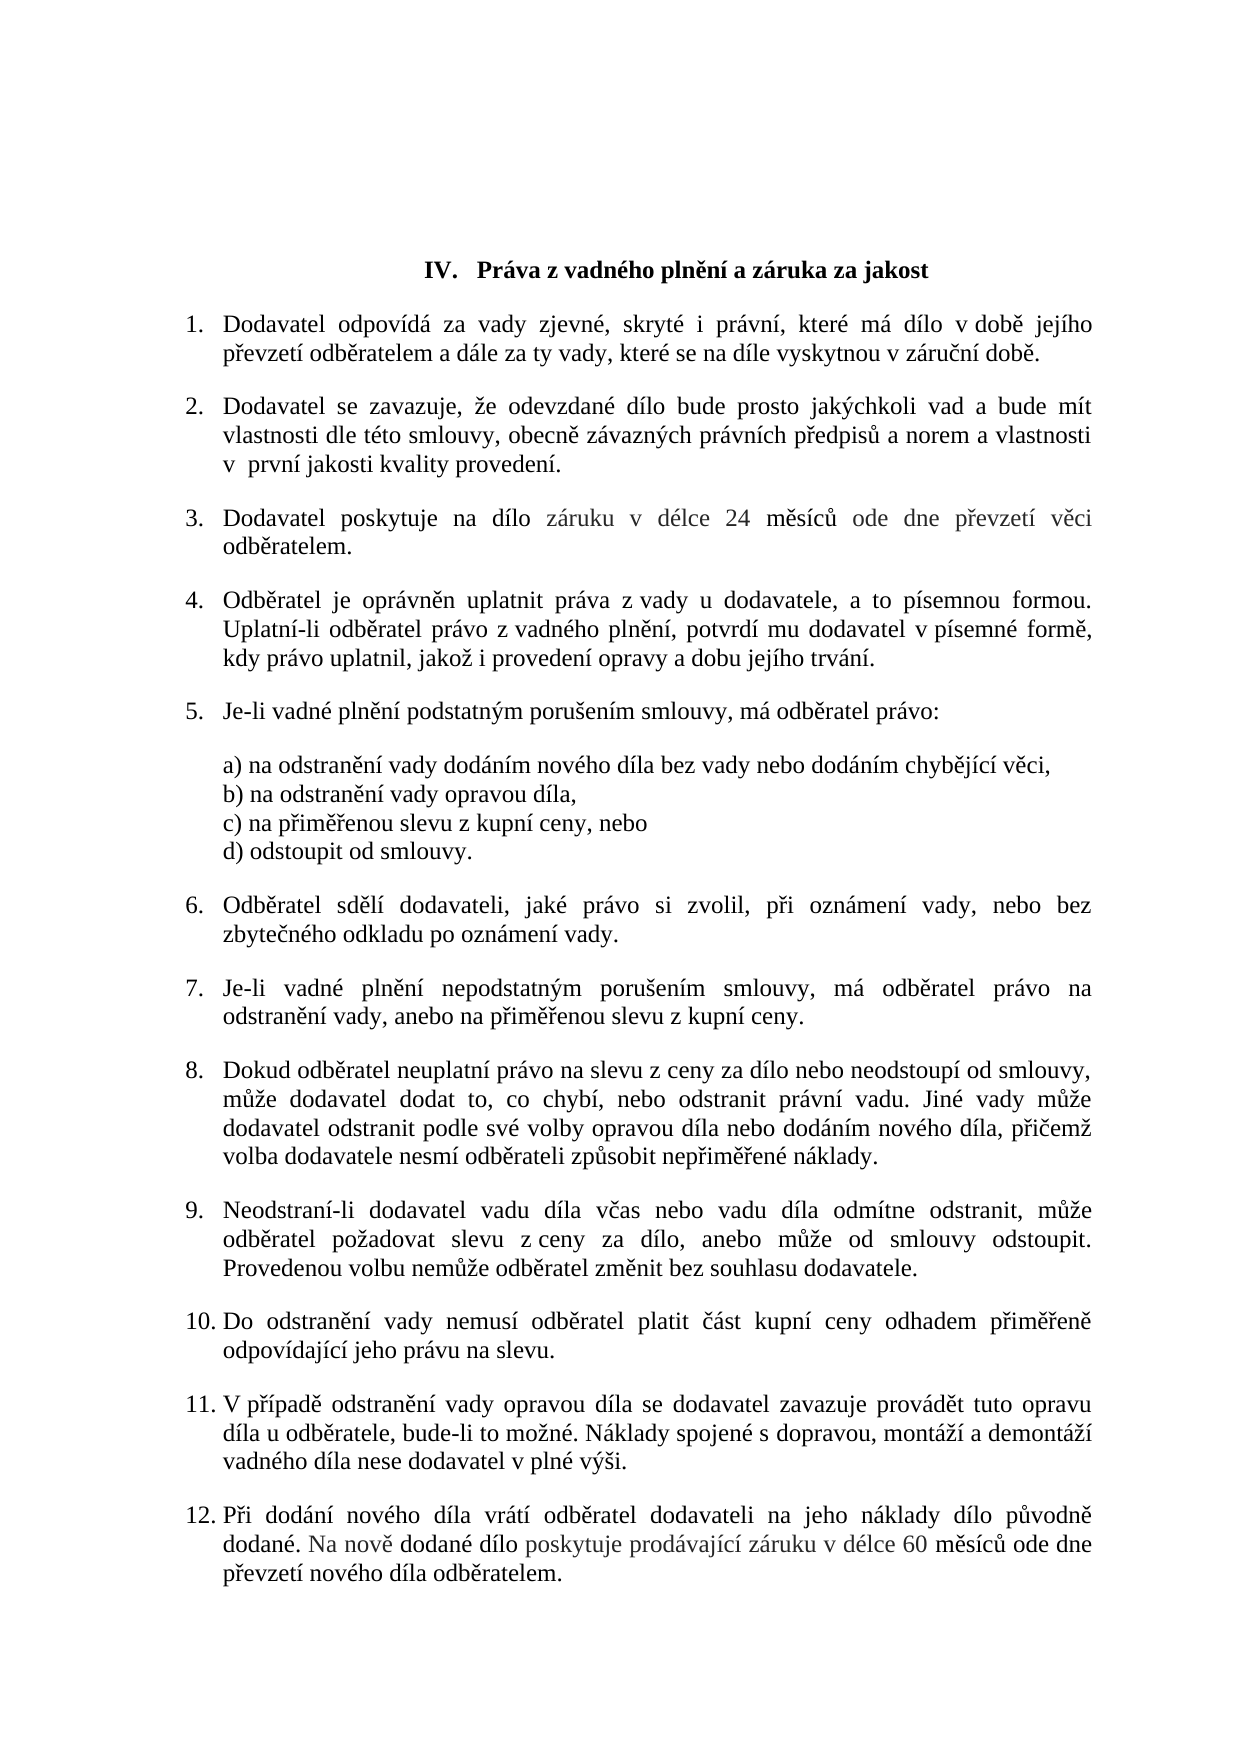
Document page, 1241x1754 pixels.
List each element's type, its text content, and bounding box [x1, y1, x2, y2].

text IV. Práva z vadného plnění a záruka za jakost [260, 255, 1093, 284]
list Dodavatel odpovídá za vady zjevné, skryté i právní, které má dílo v době jejího převzetí odběratelem a dále za ty vady, které se na díle vyskytnou v záruční době. [185, 309, 1093, 366]
list Je-li vadné plnění podstatným porušením smlouvy, má odběratel právo: [185, 696, 1093, 725]
text d) odstoupit od smlouvy. [223, 836, 1093, 865]
list Neodstraní-li dodavatel vadu díla včas nebo vadu díla odmítne odstranit, může odběratel požadovat slevu z ceny za dílo, anebo může od smlouvy odstoupit. Provedenou volbu nemůže odběratel změnit bez souhlasu dodavatele. [185, 1195, 1093, 1281]
list Odběratel je oprávněn uplatnit práva z vady u dodavatele, a to písemnou formou. Uplatní-li odběratel právo z vadného plnění, potvrdí mu dodavatel v písemné formě, kdy právo uplatnil, jakož i provedení opravy a dobu jejího trvání. [185, 585, 1093, 671]
list V případě odstranění vady opravou díla se dodavatel zavazuje provádět tuto opravu díla u odběratele, bude-li to možné. Náklady spojené s dopravou, montáží a demontáží vadného díla nese dodavatel v plné výši. [185, 1389, 1093, 1475]
text a) na odstranění vady dodáním nového díla bez vady nebo dodáním chybějící věci, [223, 750, 1093, 779]
list Odběratel sdělí dodavateli, jaké právo si zvolil, při oznámení vady, nebo bez zbytečného odkladu po oznámení vady. [185, 890, 1093, 948]
list Je-li vadné plnění nepodstatným porušením smlouvy, má odběratel právo na odstranění vady, anebo na přiměřenou slevu z kupní ceny. [185, 973, 1093, 1030]
list Dodavatel se zavazuje, že odevzdané dílo bude prosto jakýchkoli vad a bude mít vlastnosti dle této smlouvy, obecně závazných právních předpisů a norem a vlastnosti v první jakosti kvality provedení. [185, 391, 1093, 478]
list Při dodání nového díla vrátí odběratel dodavateli na jeho náklady dílo původně dodané. Na nově dodané dílo poskytuje prodávající záruku v délce 60 měsíců ode dne převzetí nového díla odběratelem. [185, 1500, 1093, 1586]
list Dodavatel poskytuje na dílo záruku v délce 24 měsíců ode dne převzetí věci odběratelem. [185, 503, 1093, 560]
text c) na přiměřenou slevu z kupní ceny, nebo [223, 808, 1093, 836]
list Do odstranění vady nemusí odběratel platit část kupní ceny odhadem přiměřeně odpovídající jeho právu na slevu. [185, 1306, 1093, 1364]
list Dokud odběratel neuplatní právo na slevu z ceny za dílo nebo neodstoupí od smlouvy, může dodavatel dodat to, co chybí, nebo odstranit právní vadu. Jiné vady může dodavatel odstranit podle své volby opravou díla nebo dodáním nového díla, přičemž volba dodavatele nesmí odběrateli způsobit nepřiměřené náklady. [185, 1055, 1093, 1170]
text b) na odstranění vady opravou díla, [223, 779, 1093, 808]
